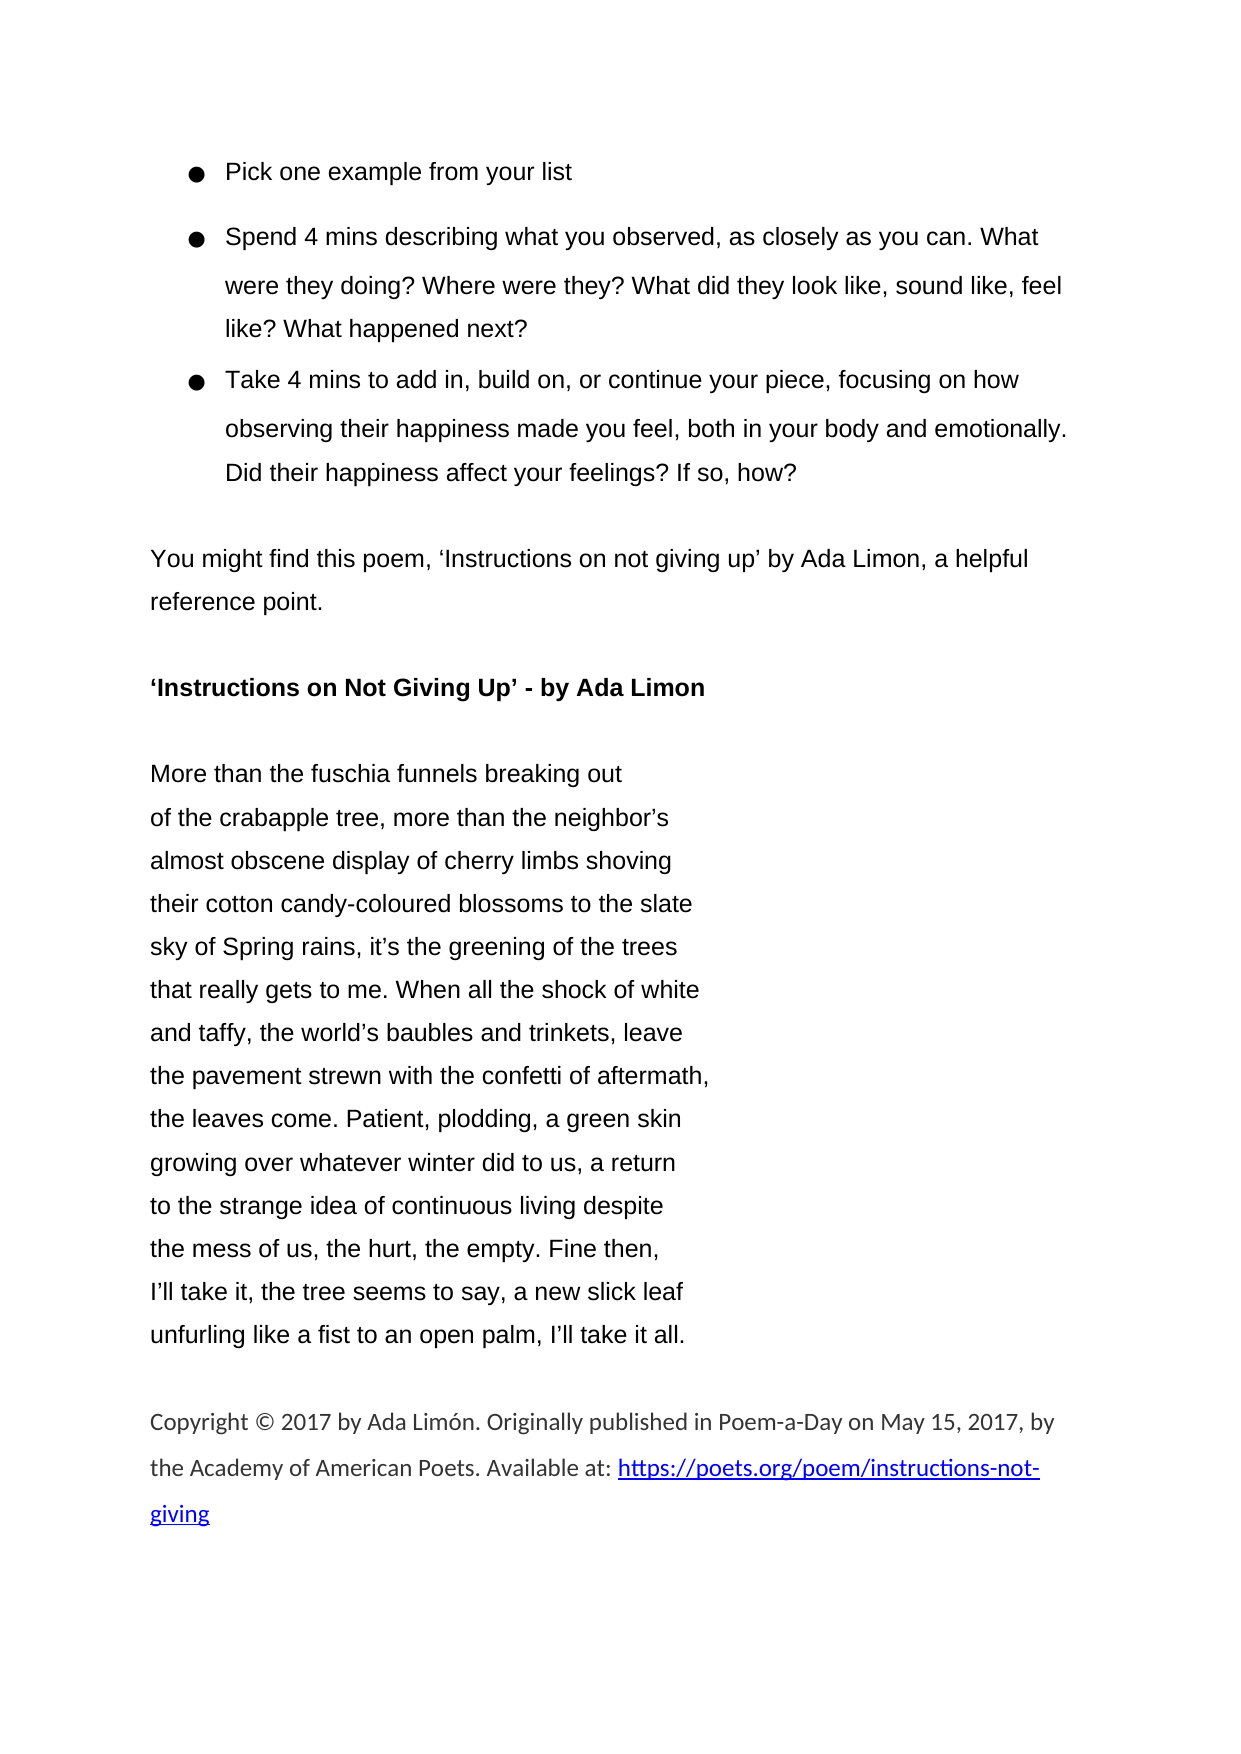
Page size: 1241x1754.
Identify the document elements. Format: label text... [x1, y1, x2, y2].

text sky of Spring rains, it’s the greening of the trees [150, 932, 1090, 961]
text almost obscene display of cherry limbs shoving [150, 846, 1090, 874]
text Copyright © 2017 by Ada Limón. Originally published in Poem-a-Day on May 15, 2017, by the Academy of American Poets. Available at: https://poets.org/poem/instructions-not-giving [150, 1406, 1090, 1528]
text to the strange idea of continuous living despite [150, 1191, 1090, 1219]
text and taffy, the world’s baubles and trinkets, leave [150, 1018, 1090, 1047]
list Pick one example from your list [187, 150, 1090, 193]
list Spend 4 mins describing what you observed, as closely as you can. What were they doing? Where were they? What did they look like, sound like, feel like? What happened next? [187, 214, 1090, 343]
text of the crabapple tree, more than the neighbor’s [150, 803, 1090, 831]
text I’ll take it, the tree seems to say, a new slick leaf [150, 1277, 1090, 1306]
text unfurling like a fist to an open palm, I’ll take it all. [150, 1320, 1090, 1349]
list Take 4 mins to add in, build on, or continue your piece, focusing on how observing their happiness made you feel, both in your body and emotionally. Did their happiness affect your feelings? If so, how? [187, 357, 1090, 486]
text You might find this poem, ‘Instructions on not giving up’ by Ada Limon, a helpful reference point. [150, 544, 1090, 616]
text that really gets to me. When all the shock of white [150, 975, 1090, 1004]
text More than the fuschia funnels breaking out [150, 759, 1090, 788]
text the mess of us, the hurt, the empty. Fine then, [150, 1234, 1090, 1263]
text their cotton candy-coloured blossoms to the slate [150, 889, 1090, 918]
text growing over whatever winter did to us, a return [150, 1148, 1090, 1176]
text ‘Instructions on Not Giving Up’ - by Ada Limon [150, 673, 1090, 702]
text the pavement strewn with the confetti of aftermath, [150, 1061, 1090, 1090]
text the leaves come. Patient, plodding, a green skin [150, 1104, 1090, 1133]
